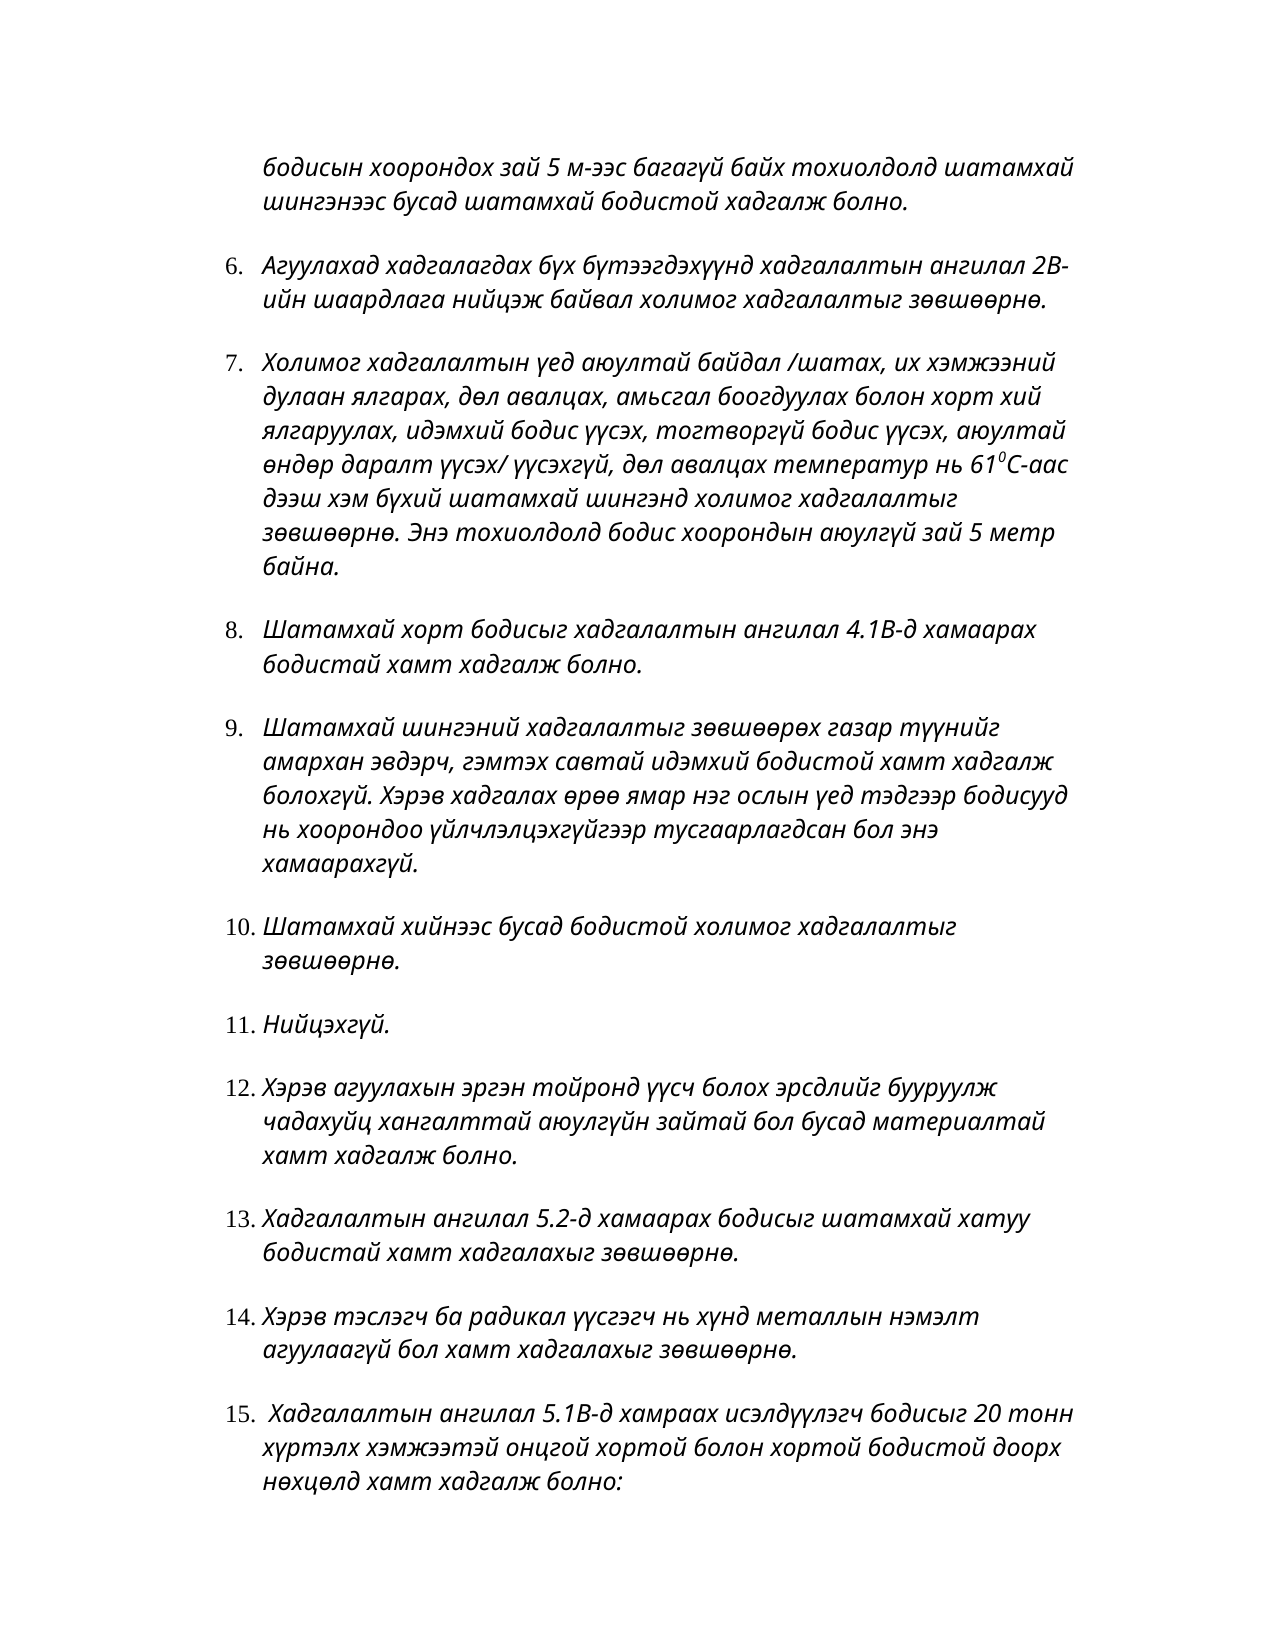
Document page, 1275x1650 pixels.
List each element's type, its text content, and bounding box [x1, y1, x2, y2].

list Хэрэв агуулахын эргэн тойронд үүсч болох эрсдлийг бууруулж чадахуйц хангалттай аюулгүйн зайтай бол бусад материалтай хамт хадгалж болно. [225, 1069, 1087, 1172]
list Агуулахад хадгалагдах бүх бүтээгдэхүүнд хадгалалтын ангилал 2В-ийн шаардлага нийцэж байвал холимог хадгалалтыг зөвшөөрнө. [225, 247, 1087, 315]
list Хадгалалтын ангилал 5.2-д хамаарах бодисыг шатамхай хатуу бодистай хамт хадгалахыг зөвшөөрнө. [225, 1201, 1087, 1269]
list Хэрэв тэслэгч ба радикал үүсгэгч нь хүнд металлын нэмэлт агуулаагүй бол хамт хадгалахыг зөвшөөрнө. [225, 1298, 1087, 1366]
list Хадгалалтын ангилал 5.1В-д хамраах исэлдүүлэгч бодисыг 20 тонн хүртэлх хэмжээтэй онцгой хортой болон хортой бодистой доорх нөхцөлд хамт хадгалж болно: [225, 1395, 1087, 1498]
list Холимог хадгалалтын үед аюултай байдал /шатах, их хэмжээний дулаан ялгарах, дөл авалцах, амьсгал боогдуулах болон хорт хий ялгаруулах, идэмхий бодис үүсэх, тогтворгүй бодис үүсэх, аюултай өндөр даралт үүсэх/ үүсэхгүй, дөл авалцах температур нь 610С-аас дээш хэм бүхий шатамхай шингэнд холимог хадгалалтыг зөвшөөрнө. Энэ тохиолдолд бодис хоорондын аюулгүй зай 5 метр байна. [225, 344, 1087, 583]
list Шатамхай хийнээс бусад бодистой холимог хадгалалтыг зөвшөөрнө. [225, 909, 1087, 977]
list Шатамхай шингэний хадгалалтыг зөвшөөрөх газар түүнийг амархан эвдэрч, гэмтэх савтай идэмхий бодистой хамт хадгалж болохгүй. Хэрэв хадгалах өрөө ямар нэг ослын үед тэдгээр бодисууд нь хоорондоо үйлчлэлцэхгүйгээр тусгаарлагдсан бол энэ хамаарахгүй. [225, 709, 1087, 880]
list Шатамхай хорт бодисыг хадгалалтын ангилал 4.1В-д хамаарах бодистай хамт хадгалж болно. [225, 612, 1087, 680]
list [225, 150, 1087, 218]
list Нийцэхгүй. [225, 1006, 1087, 1040]
